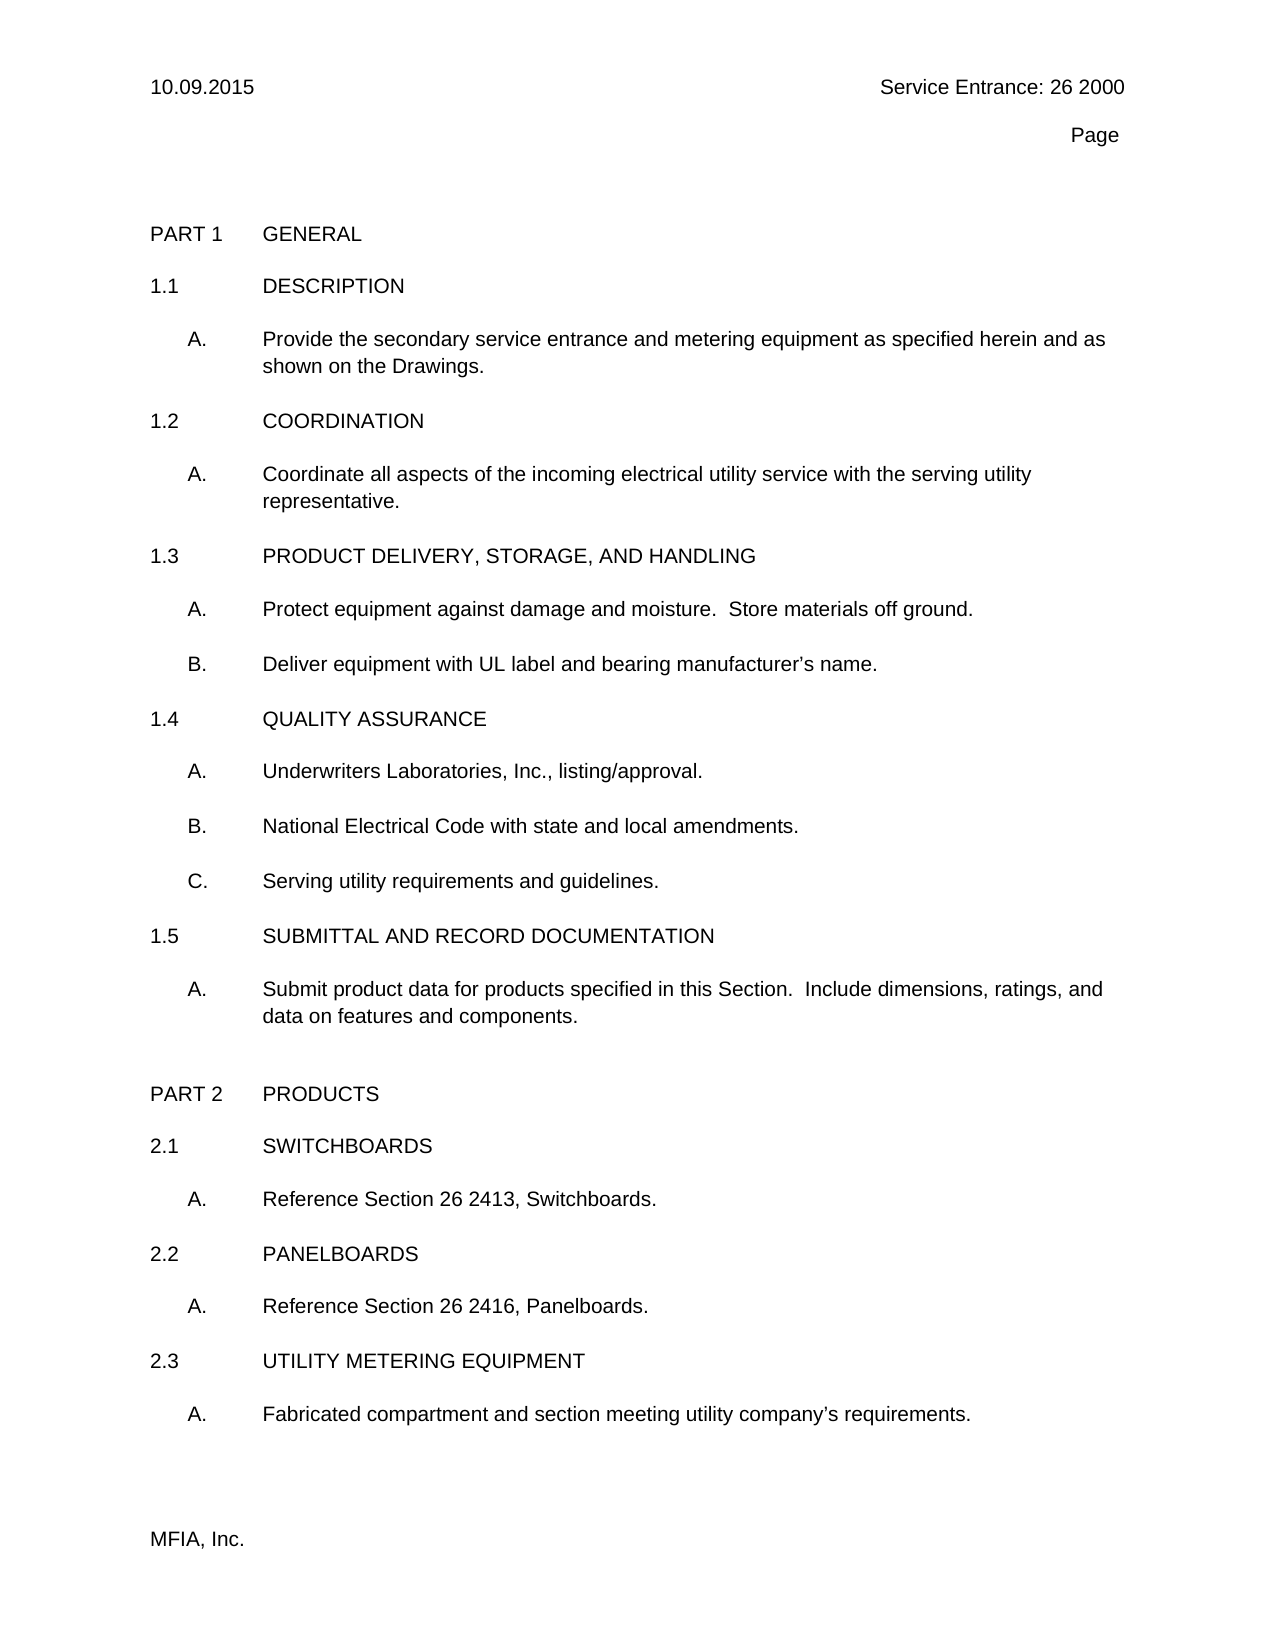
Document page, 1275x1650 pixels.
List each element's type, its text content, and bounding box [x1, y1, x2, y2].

text B. Deliver equipment with UL label and bearing manufacturer’s name. [187, 652, 1125, 676]
text A. Reference Section 26 2413, Switchboards. [187, 1187, 1125, 1211]
subtitle PART 1 GENERAL [150, 222, 1125, 246]
text 2.1 SWITCHBOARDS [150, 1134, 1125, 1158]
text A. Reference Section 26 2416, Panelboards. [187, 1294, 1125, 1318]
text A. Coordinate all aspects of the incoming electrical utility service with the serving utility representative. [187, 462, 1125, 513]
text A. Underwriters Laboratories, Inc., listing/approval. [187, 759, 1125, 783]
text B. National Electrical Code with state and local amendments. [187, 814, 1125, 838]
text 2.2 PANELBOARDS [150, 1242, 1125, 1266]
text 2.3 UTILITY METERING EQUIPMENT [150, 1349, 1125, 1373]
text 1.3 PRODUCT DELIVERY, STORAGE, AND HANDLING [150, 544, 1125, 568]
text 1.2 COORDINATION [150, 409, 1125, 433]
text 1.1 DESCRIPTION [150, 274, 1125, 298]
text 1.4 QUALITY ASSURANCE [150, 707, 1125, 731]
text 1.5 SUBMITTAL AND RECORD DOCUMENTATION [150, 924, 1125, 948]
subtitle PART 2 PRODUCTS [150, 1082, 1125, 1106]
text C. Serving utility requirements and guidelines. [187, 869, 1125, 893]
text A. Provide the secondary service entrance and metering equipment as specified herein and as shown on the Drawings. [187, 327, 1125, 378]
text A. Fabricated compartment and section meeting utility company’s requirements. [187, 1402, 1125, 1426]
text A. Protect equipment against damage and moisture. Store materials off ground. [187, 597, 1125, 621]
text A. Submit product data for products specified in this Section. Include dimensions, ratings, and data on features and components. [187, 977, 1125, 1028]
